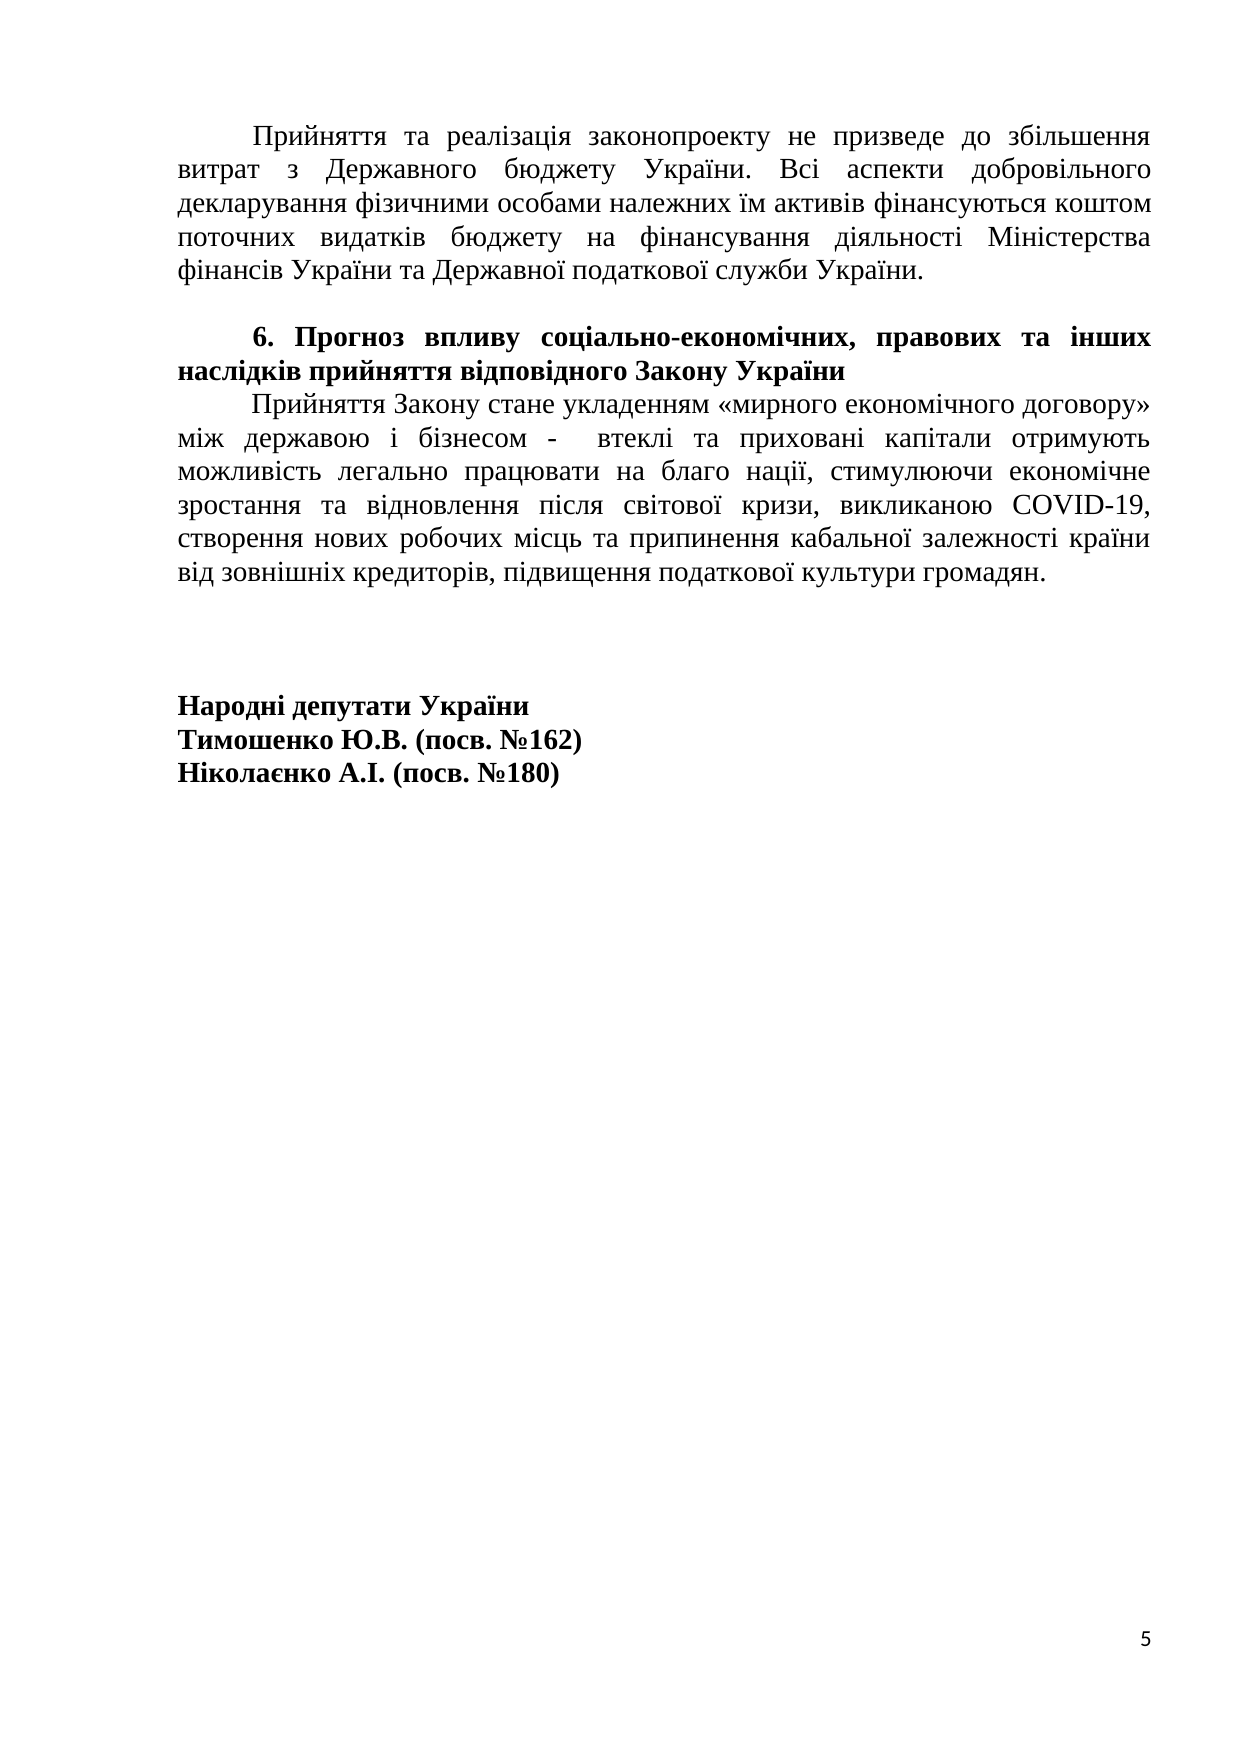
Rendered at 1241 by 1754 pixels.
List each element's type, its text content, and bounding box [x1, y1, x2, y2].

text Прийняття та реалізація законопроекту не призведе до збільшення витрат з Державного бюджету України. Всі аспекти добровільного декларування фізичними особами належних їм активів фінансуються коштом поточних видатків бюджету на фінансування діяльності Міністерства фінансів України та Державної податкової служби України. [177, 118, 1152, 286]
text Тимошенко Ю.В. (посв. №162) [177, 722, 1152, 755]
text Прийняття Закону стане укладенням «мирного економічного договору» між державою і бізнесом - втеклі та приховані капітали отримують можливість легально працювати на благо нації, стимулюючи економічне зростання та відновлення після світової кризи, викликаною COVID-19, створення нових робочих місць та припинення кабальної залежності країни від зовнішніх кредиторів, підвищення податкової культури громадян. [177, 386, 1152, 588]
text Народні депутати України [177, 688, 1152, 722]
text 6. Прогноз впливу соціально-економічних, правових та інших наслідків прийняття відповідного Закону України [177, 319, 1152, 386]
text Ніколаєнко А.І. (посв. №180) [177, 755, 1152, 789]
